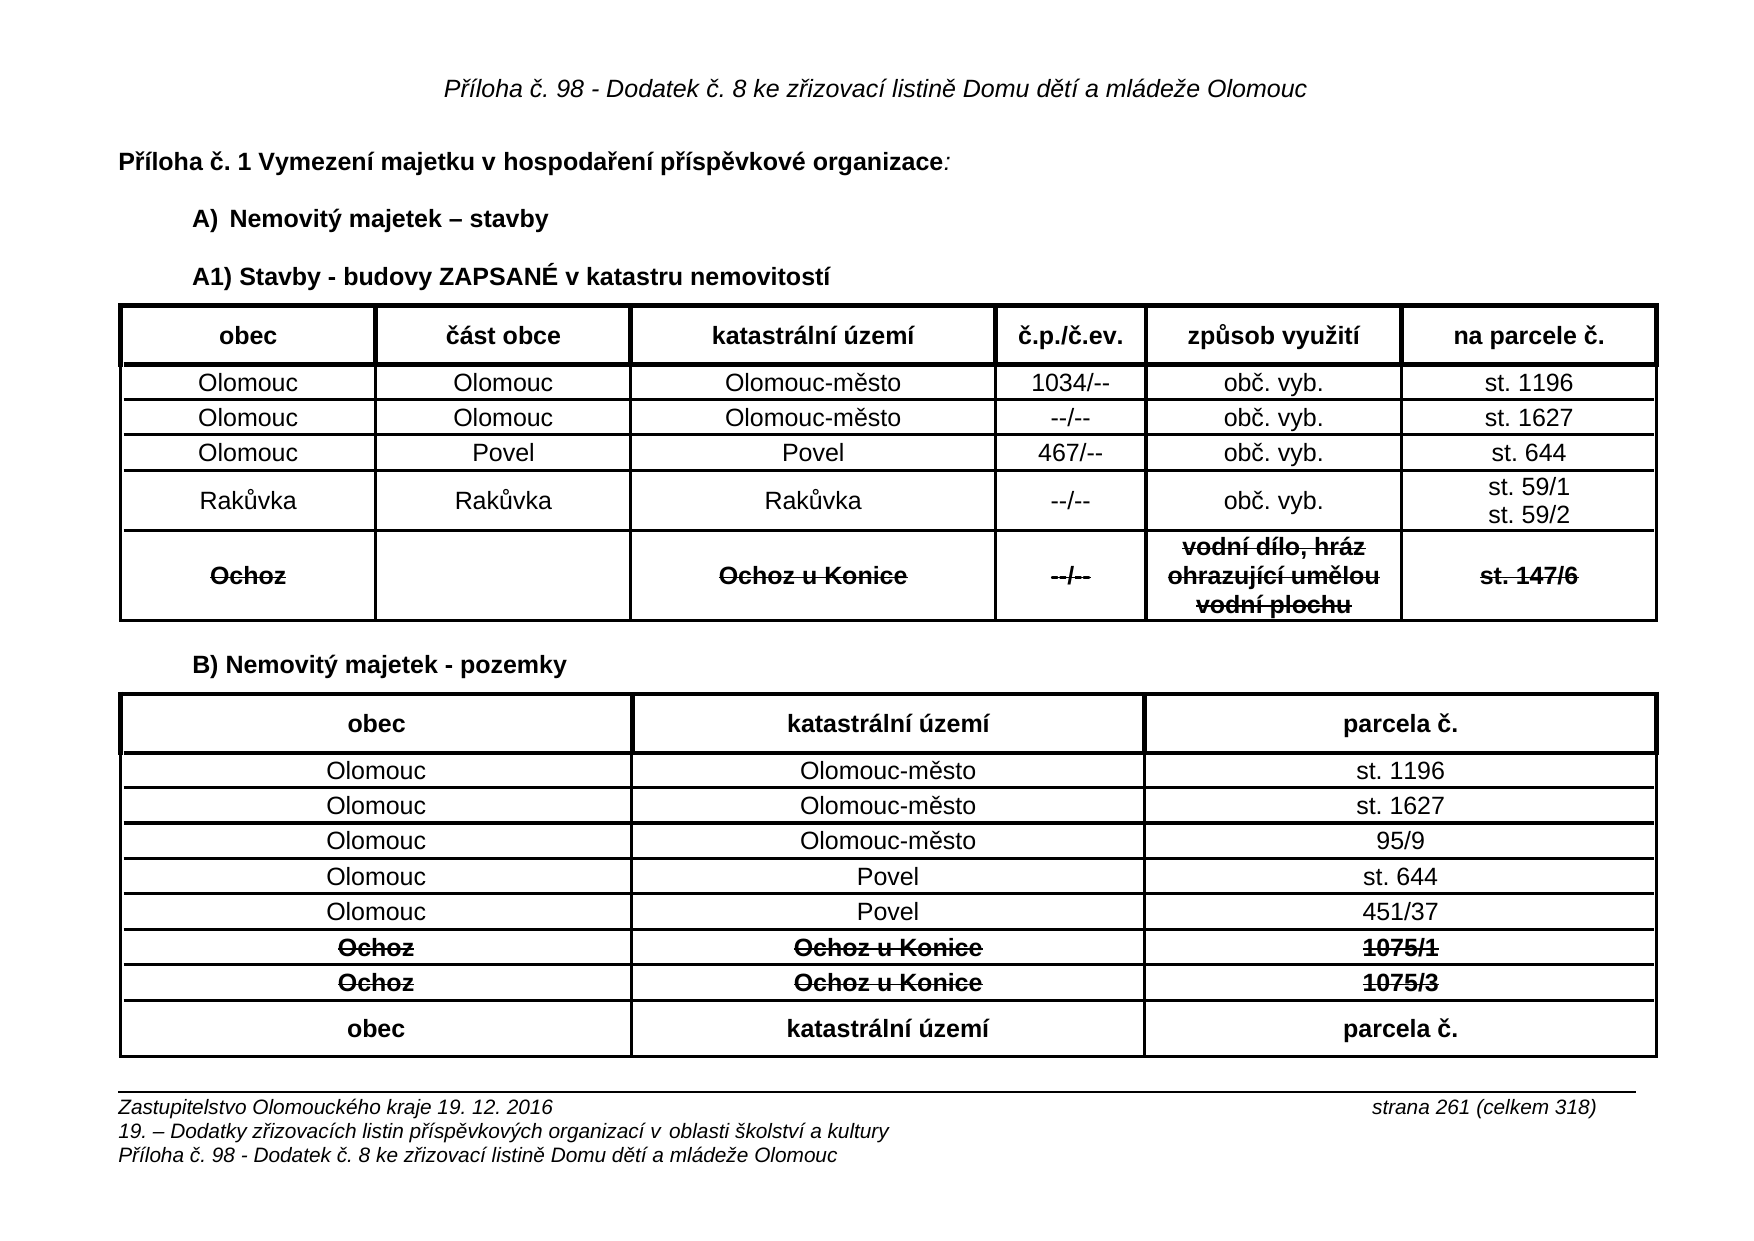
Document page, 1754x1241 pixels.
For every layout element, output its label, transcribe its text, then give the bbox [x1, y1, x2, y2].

table_cell Ochoz u Konice [633, 931, 1143, 963]
table_cell Ochoz [122, 928, 630, 963]
table_cell st. 1627 [1146, 786, 1655, 821]
table_cell obč. vyb. [1148, 367, 1400, 398]
table_cell Ochoz [122, 529, 374, 618]
table_cell Olomouc [122, 398, 374, 433]
table_cell Olomouc [122, 363, 374, 398]
table_header katastrální území [633, 308, 993, 362]
table_cell Rakůvka [632, 472, 994, 529]
table_cell --/-- [997, 532, 1144, 618]
table_cell obč. vyb. [1148, 401, 1400, 433]
table_header způsob využití [1148, 308, 1399, 362]
table_cell 95/9 [1146, 821, 1655, 857]
table_cell st. 1196 [1403, 367, 1655, 398]
table_header katastrální území [635, 696, 1142, 751]
table_cell Olomouc-město [633, 789, 1143, 821]
table_cell st. 644 [1146, 857, 1655, 892]
table_header obec [123, 696, 630, 751]
table_cell 1075/3 [1146, 963, 1655, 998]
table_cell Olomouc-město [633, 825, 1143, 857]
table_cell vodní dílo, hráz ohrazující umělou vodní plochu [1148, 532, 1400, 618]
table_header č.p./č.ev. [998, 308, 1144, 362]
text Příloha č. 1 Vymezení majetku v hospodaření příspěvkové organizace: [118, 147, 1636, 176]
table_cell Olomouc [122, 857, 630, 892]
table_cell Povel [632, 436, 994, 468]
table_cell Olomouc [122, 433, 374, 468]
table_cell Povel [633, 895, 1143, 928]
table_header na parcele č. [1404, 308, 1654, 362]
text B) Nemovitý majetek - pozemky [118, 650, 1636, 679]
table_cell Rakůvka [377, 472, 629, 529]
table_cell Povel [377, 436, 629, 468]
table_header parcela č. [1147, 696, 1654, 751]
table_cell 1075/1 [1146, 928, 1655, 963]
table_cell 467/-- [997, 436, 1144, 468]
table_cell --/-- [997, 401, 1144, 433]
table_cell Olomouc-město [632, 367, 994, 398]
table_cell Ochoz u Konice [633, 966, 1143, 998]
table_cell parcela č. [1146, 999, 1655, 1054]
table_cell Olomouc-město [632, 401, 994, 433]
table_header obec [123, 308, 373, 362]
table_cell Povel [633, 860, 1143, 892]
list Nemovitý majetek – stavby [192, 204, 1636, 233]
table_cell obec [122, 999, 630, 1054]
table_cell st. 59/1 st. 59/2 [1403, 469, 1655, 529]
table_cell Ochoz [122, 963, 630, 998]
table_cell [377, 532, 629, 618]
table_cell 1034/-- [997, 367, 1144, 398]
table_cell 451/37 [1146, 892, 1655, 928]
table_cell obč. vyb. [1148, 436, 1400, 468]
table_cell --/-- [997, 472, 1144, 529]
table_cell Olomouc-město [633, 755, 1143, 786]
table_cell Olomouc [122, 892, 630, 928]
table_cell st. 1196 [1146, 755, 1655, 786]
table_cell Olomouc [377, 367, 629, 398]
table_cell obč. vyb. [1148, 472, 1400, 529]
table_cell Olomouc [122, 821, 630, 857]
table_cell katastrální území [633, 1002, 1143, 1054]
table_header část obce [378, 308, 628, 362]
table_cell Olomouc [122, 786, 630, 821]
text A1) Stavby - budovy ZAPSANÉ v katastru nemovitostí [118, 262, 1606, 291]
table_cell Ochoz u Konice [632, 532, 994, 618]
table_cell st. 644 [1403, 433, 1655, 468]
table_cell st. 147/6 [1403, 529, 1655, 618]
table_cell Olomouc [122, 752, 630, 786]
table_cell Rakůvka [122, 469, 374, 529]
table_cell Olomouc [377, 401, 629, 433]
table_cell st. 1627 [1403, 398, 1655, 433]
